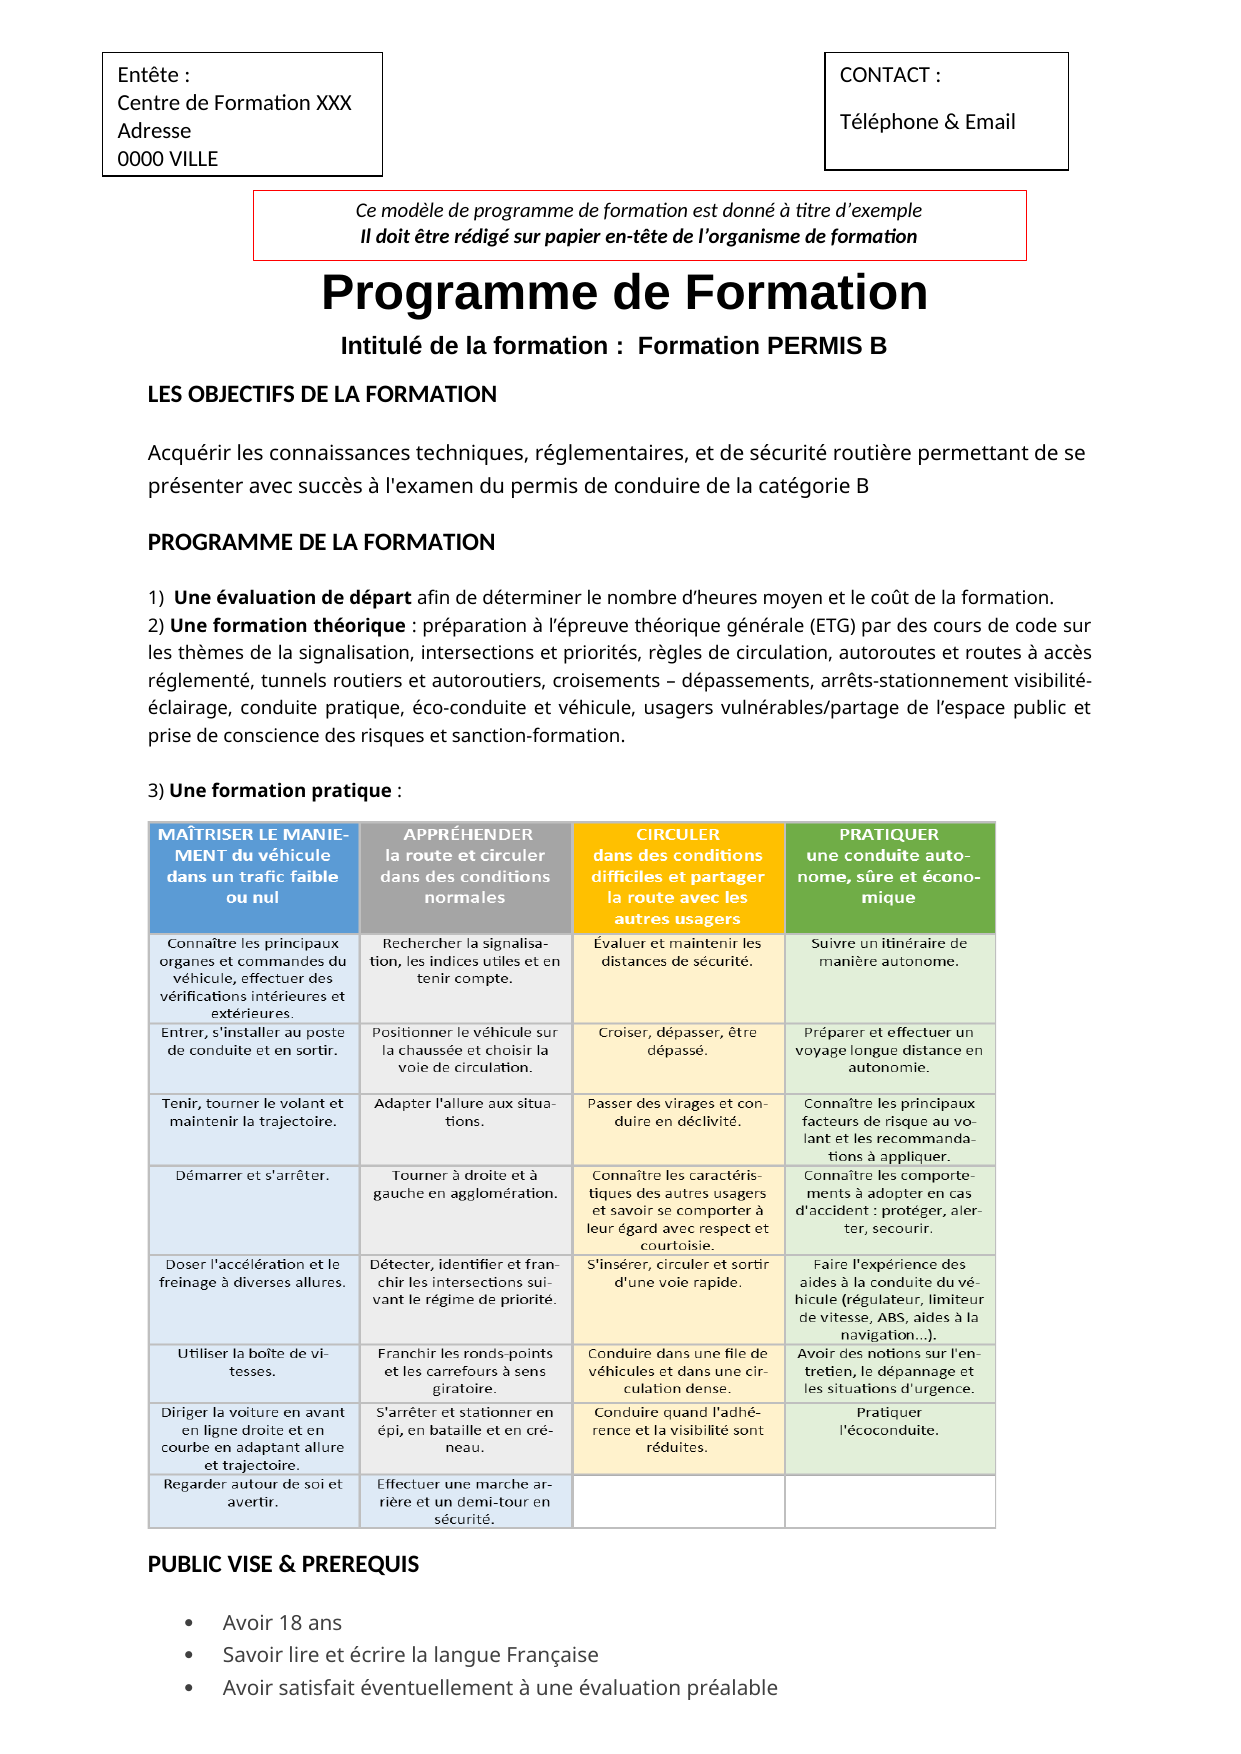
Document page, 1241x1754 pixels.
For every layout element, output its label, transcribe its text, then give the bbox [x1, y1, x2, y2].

text PUBLIC VISE & PREREQUIS [148, 1548, 1093, 1578]
list Avoir 18 ans [185, 1608, 1093, 1636]
text 1) Une évaluation de départ afin de déterminer le nombre d’heures moyen et le coût de la formation. [148, 584, 1093, 610]
list Avoir satisfait éventuellement à une évaluation préalable [185, 1673, 1093, 1701]
picture [147, 821, 997, 1529]
text LES OBJECTIFS DE LA FORMATION [148, 378, 1093, 409]
text 3) Une formation pratique : [148, 777, 1093, 802]
text Acquérir les connaissances techniques, réglementaires, et de sécurité routière permettant de se présenter avec succès à l'examen du permis de conduire de la catégorie B [148, 438, 1093, 499]
list Savoir lire et écrire la langue Française [185, 1640, 1093, 1669]
text 2) Une formation théorique : préparation à l’épreuve théorique générale (ETG) par des cours de code sur les thèmes de la signalisation, intersections et priorités, règles de circulation, autoroutes et routes à accès réglementé, tunnels routiers et autoroutiers, croisements – dépassements, arrêts-stationnement visibilité-éclairage, conduite pratique, éco-conduite et véhicule, usagers vulnérables/partage de l’espace public et prise de conscience des risques et sanction-formation. [148, 612, 1093, 747]
text PROGRAMME DE LA FORMATION [148, 526, 1093, 557]
